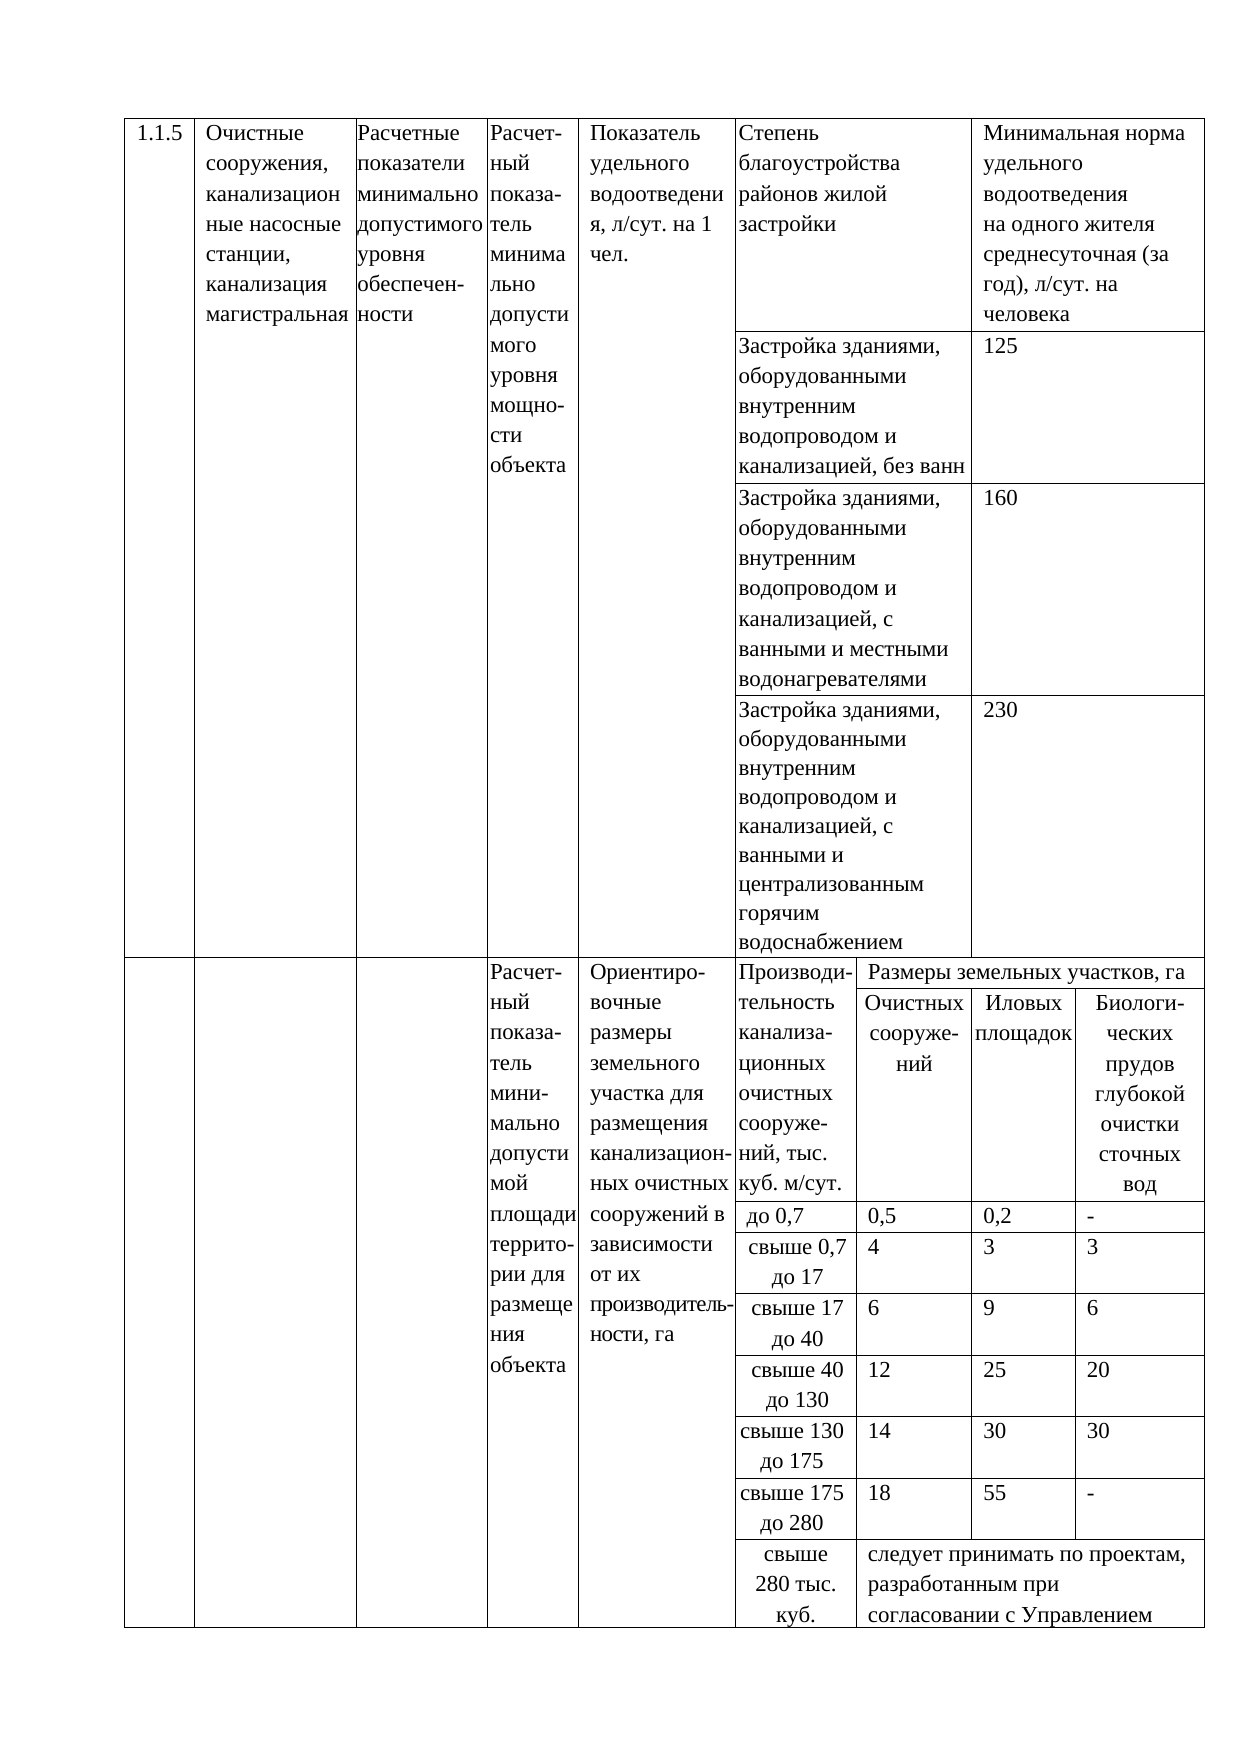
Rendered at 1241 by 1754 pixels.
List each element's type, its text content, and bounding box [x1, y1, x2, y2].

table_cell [736, 1540, 856, 1627]
table_header Степень благоустройства районов жилой застройки [736, 119, 971, 331]
table_cell 160 [972, 484, 1204, 695]
table_cell [125, 958, 194, 1627]
table_cell 25 [972, 1356, 1075, 1416]
table_cell свыше 0,7 до 17 [736, 1233, 856, 1293]
table_cell [357, 958, 487, 1627]
table_cell 30 [1076, 1417, 1204, 1478]
table_cell 18 [857, 1479, 971, 1539]
table_cell 4 [857, 1233, 971, 1293]
table_cell 9 [972, 1294, 1075, 1355]
table_header Минимальная норма удельного водоотведения на одного жителя среднесуточная (за год), л/сут. на человека [972, 119, 1204, 331]
table_header Показатель удельного водоотведения, л/сут. на 1 чел. [579, 119, 735, 957]
table_cell свыше 40 до 130 [736, 1356, 856, 1416]
table_header 1.1.5 [125, 119, 194, 957]
table_cell 30 [972, 1417, 1075, 1478]
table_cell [857, 1540, 1204, 1627]
table_cell 230 [972, 696, 1204, 957]
table_cell Застройка зданиями, оборудованными внутренним водопроводом и канализацией, с ванными и централизованным горячим водоснабжением [736, 696, 971, 957]
table_cell Иловых площадок [972, 989, 1075, 1201]
table_cell 3 [1076, 1233, 1204, 1293]
table_cell Расчет-ный показа-тель мини-мально допустимой площади террито-рии для размещения объекта [488, 958, 578, 1627]
table_cell Застройка зданиями, оборудованными внутренним водопроводом и канализацией, с ванными и местными водонагревателями [736, 484, 971, 695]
table_header Расчетные показатели минимально допустимого уровня обеспечен-ности [357, 119, 487, 957]
table_cell Очистных сооруже-ний [857, 989, 971, 1201]
table_cell 12 [857, 1356, 971, 1416]
table_cell [195, 958, 356, 1627]
table_cell 0,5 [857, 1202, 971, 1232]
table_header Расчет-ный показа-тель минимально допустимого уровня мощно-сти объекта [488, 119, 578, 957]
table_cell 6 [857, 1294, 971, 1355]
table_cell свыше 175 до 280 [736, 1479, 856, 1539]
table_cell 3 [972, 1233, 1075, 1293]
table_cell 20 [1076, 1356, 1204, 1416]
table_cell Производи-тельность канализа-ционных очистных сооруже-ний, тыс. куб. м/сут. [736, 958, 856, 1201]
table_cell 14 [857, 1417, 971, 1478]
table_cell до 0,7 [736, 1202, 856, 1232]
table_cell Размеры земельных участков, га [857, 958, 1204, 988]
table_cell свыше 130 до 175 [736, 1417, 856, 1478]
table_cell Биологи-ческих прудов глубокой очистки сточных вод [1076, 989, 1204, 1201]
table_cell Застройка зданиями, оборудованными внутренним водопроводом и канализацией, без ванн [736, 332, 971, 483]
table_header Очистные сооружения, канализационные насосные станции, канализация магистральная [195, 119, 356, 957]
table_cell - [1076, 1202, 1204, 1232]
table_cell Ориентиро-вочные размеры земельного участка для размещения канализацион-ных очистных сооружений в зависимости от их производитель-ности, га [579, 958, 735, 1627]
table_cell - [1076, 1479, 1204, 1539]
table_cell свыше 17 до 40 [736, 1294, 856, 1355]
table_cell 6 [1076, 1294, 1204, 1355]
table_cell 125 [972, 332, 1204, 483]
table_cell 55 [972, 1479, 1075, 1539]
table_cell 0,2 [972, 1202, 1075, 1232]
